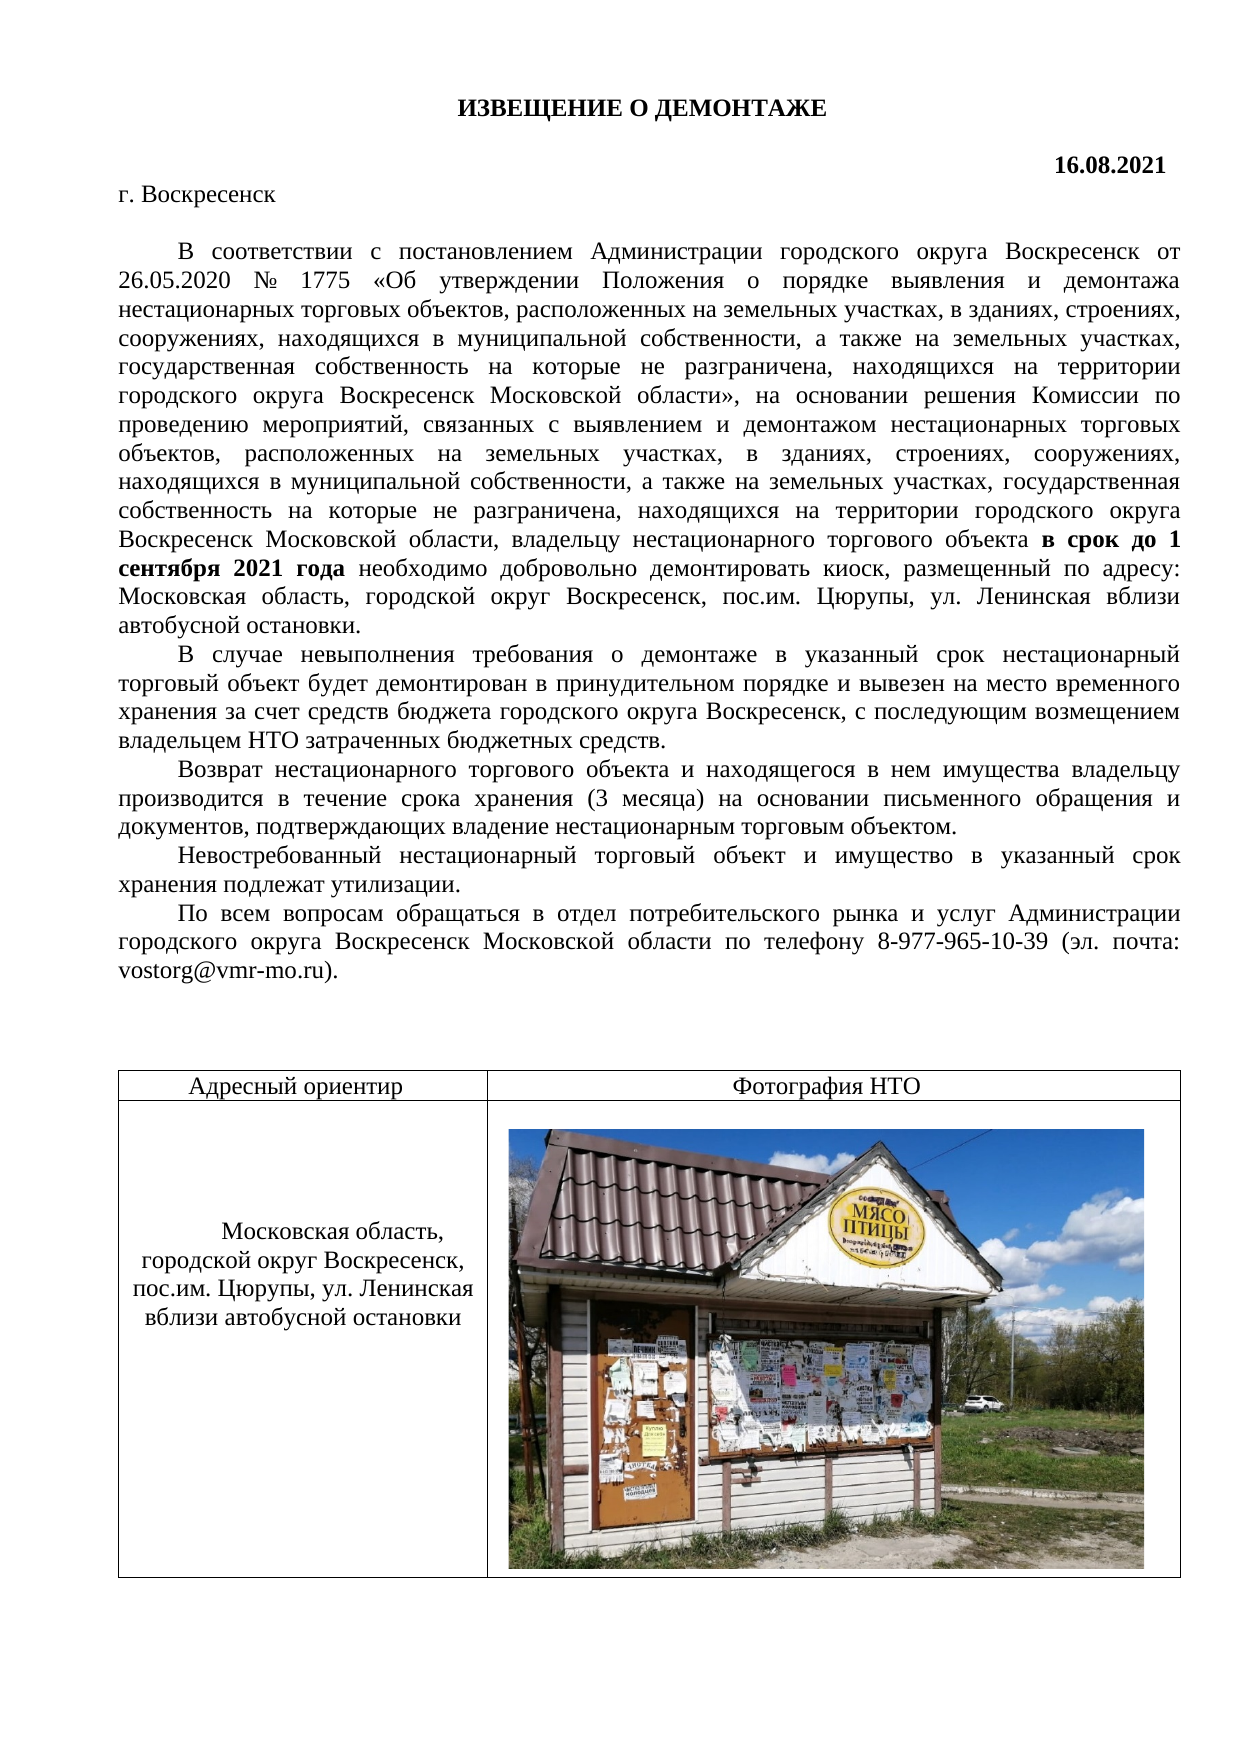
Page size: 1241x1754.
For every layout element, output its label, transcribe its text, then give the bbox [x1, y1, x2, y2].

text 16.08.2021 [118, 150, 1166, 179]
text г. Воскресенск [118, 179, 1166, 208]
text Невостребованный нестационарный торговый объект и имущество в указанный срок хранения подлежат утилизации. [118, 840, 1181, 898]
text В соответствии с постановлением Администрации городского округа Воскресенск от 26.05.2020 № 1775 «Об утверждении Положения о порядке выявления и демонтажа нестационарных торговых объектов, расположенных на земельных участках, в зданиях, строениях, сооружениях, находящихся в муниципальной собственности, а также на земельных участках, государственная собственность на которые не разграничена, находящихся на территории городского округа Воскресенск Московской области», на основании решения Комиссии по проведению мероприятий, связанных с выявлением и демонтажом нестационарных торговых объектов, расположенных на земельных участках, в зданиях, строениях, сооружениях, находящихся в муниципальной собственности, а также на земельных участках, государственная собственность на которые не разграничена, находящихся на территории городского округа Воскресенск Московской области, владельцу нестационарного торгового объекта в срок до 1 сентября 2021 года необходимо добровольно демонтировать киоск, размещенный по адресу: Московская область, городской округ Воскресенск, пос.им. Цюрупы, ул. Ленинская вблизи автобусной остановки. [118, 236, 1181, 639]
table_cell [488, 1101, 1180, 1577]
table_header Адресный ориентир [119, 1071, 487, 1100]
table_cell Московская область, городской округ Воскресенск, пос.им. Цюрупы, ул. Ленинская вблизи автобусной остановки [119, 1101, 487, 1577]
text Возврат нестационарного торгового объекта и находящегося в нем имущества владельцу производится в течение срока хранения (3 месяца) на основании письменного обращения и документов, подтверждающих владение нестационарным торговым объектом. [118, 754, 1181, 840]
text В случае невыполнения требования о демонтаже в указанный срок нестационарный торговый объект будет демонтирован в принудительном порядке и вывезен на место временного хранения за счет средств бюджета городского округа Воскресенск, с последующим возмещением владельцем НТО затраченных бюджетных средств. [118, 639, 1181, 754]
table_header Фотография НТО [488, 1071, 1180, 1100]
picture [508, 1129, 1145, 1569]
text ИЗВЕЩЕНИЕ О ДЕМОНТАЖЕ [118, 93, 1166, 121]
text По всем вопросам обращаться в отдел потребительского рынка и услуг Администрации городского округа Воскресенск Московской области по телефону 8-977-965-10-39 (эл. почта: vostorg@vmr-mo.ru). [118, 898, 1181, 984]
